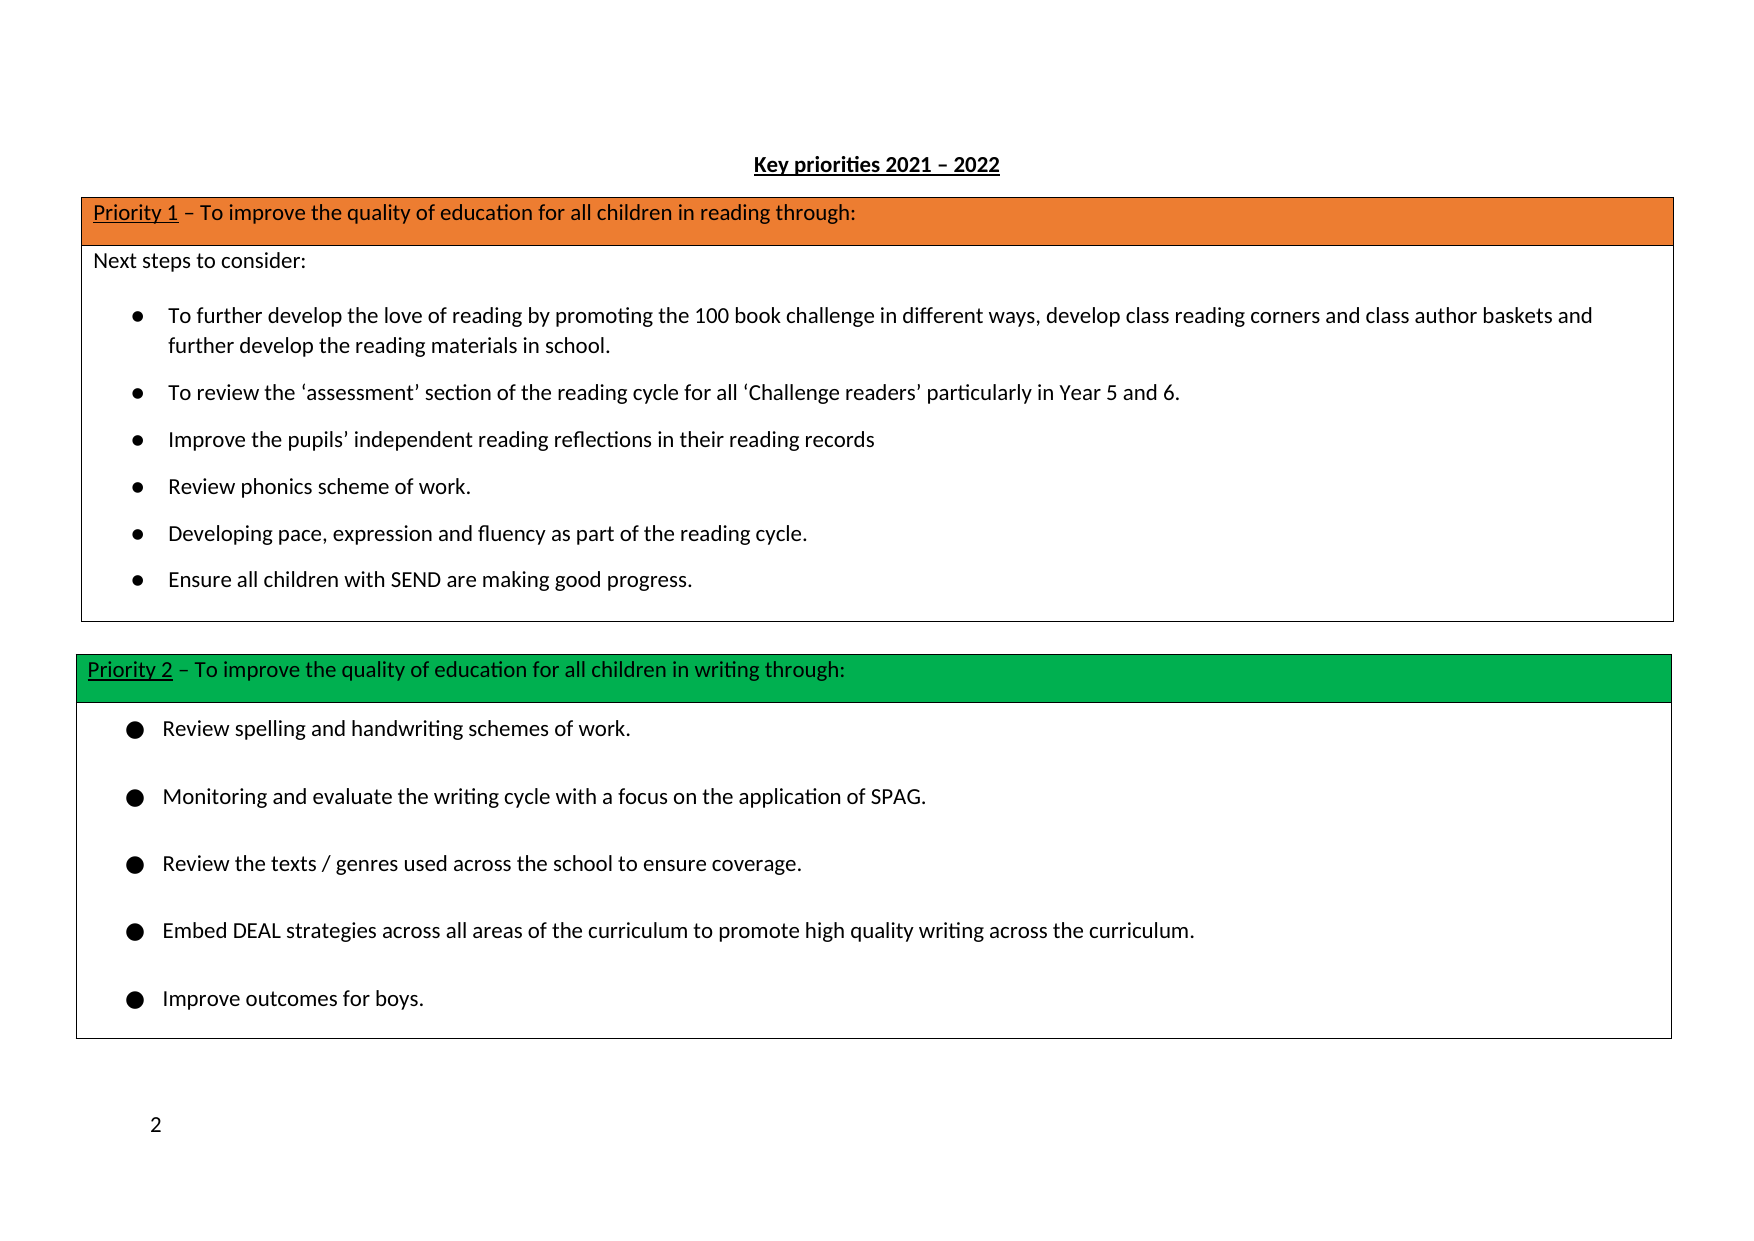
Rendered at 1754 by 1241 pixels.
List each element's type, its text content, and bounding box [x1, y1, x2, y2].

table_cell Next steps to consider: To further develop the love of reading by promoting the 100 book challenge in different ways, develop class reading corners and class author baskets and further develop the reading materials in school. To review the ‘assessment’ section of the reading cycle for all ‘Challenge readers’ particularly in Year 5 and 6. Improve the pupils’ independent reading reflections in their reading records Review phonics scheme of work. Developing pace, expression and fluency as part of the reading cycle. Ensure all children with SEND are making good progress. [82, 246, 1673, 621]
text Key priorities 2021 – 2022 [150, 150, 1604, 178]
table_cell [77, 703, 1671, 1038]
table_header Priority 2 – To improve the quality of education for all children in writing through: [77, 655, 1671, 702]
table_header Priority 1 – To improve the quality of education for all children in reading through: [82, 198, 1673, 245]
